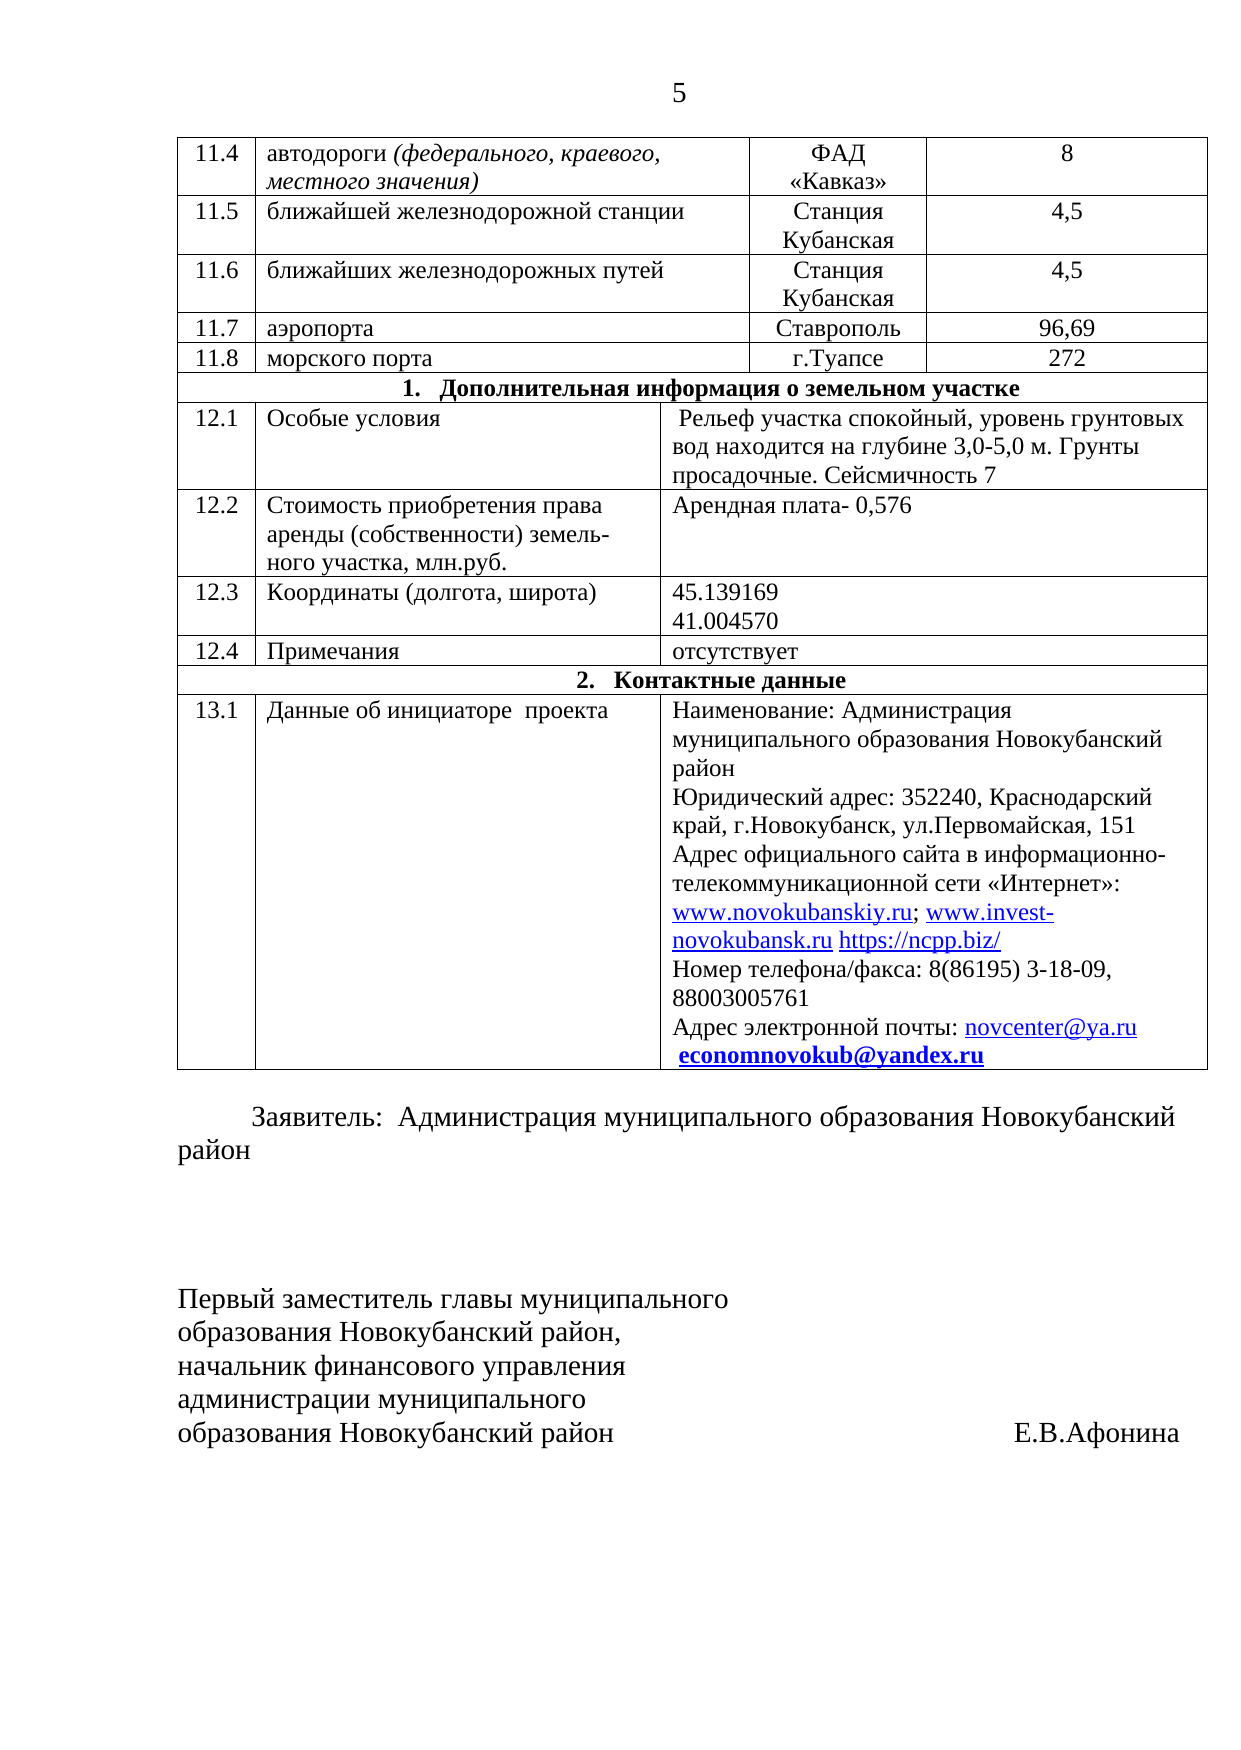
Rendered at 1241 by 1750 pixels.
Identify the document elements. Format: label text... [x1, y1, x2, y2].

table_cell автодороги (федерального, краевого, местного значения) [256, 138, 749, 195]
table_cell морского порта [256, 343, 749, 372]
table_cell 12.2 [178, 490, 255, 576]
text администрации муниципального [177, 1382, 1181, 1415]
table_cell ближайших железнодорожных путей [256, 255, 749, 312]
table_cell Станция Кубанская [750, 255, 926, 312]
table_cell ФАД «Кавказ» [750, 138, 926, 195]
table_cell Арендная плата- 0,576 [661, 490, 1207, 576]
text Заявитель: Администрация муниципального образования Новокубанский район [177, 1099, 1181, 1166]
table_cell 12.1 [178, 403, 255, 489]
table_cell г.Туапсе [750, 343, 926, 372]
table_cell 4,5 [927, 255, 1207, 312]
table_cell Станция Кубанская [750, 196, 926, 254]
table_cell Ставрополь [750, 313, 926, 342]
table_cell 45.139169 41.004570 [661, 577, 1207, 635]
table_cell Рельеф участка спокойный, уровень грунтовых вод находится на глубине 3,0-5,0 м. Грунты просадочные. Сейсмичность 7 [661, 403, 1207, 489]
table_cell 96,69 [927, 313, 1207, 342]
table_cell 12.4 [178, 636, 255, 664]
text начальник финансового управления [177, 1348, 1181, 1382]
table_cell Контактные данные [178, 666, 1207, 694]
table_cell Наименование: Администрация муниципального образования Новокубанский район Юридический адрес: 352240, Краснодарский край, г.Новокубанск, ул.Первомайская, 151 Адрес официального сайта в информационно-телекоммуникационной сети «Интернет»: www.novokubanskiy.ru; www.invest-novokubansk.ru https://ncpp.biz/ Номер телефона/факса: 8(86195) 3-18-09, 88003005761 Адрес электронной почты: novcenter@ya.ru economnovokub@yandex.ru [661, 695, 1207, 1069]
table_cell 11.6 [178, 255, 255, 312]
text Первый заместитель главы муниципального [177, 1281, 1181, 1314]
text образования Новокубанский район Е.В.Афонина [177, 1415, 1181, 1449]
table_cell 13.1 [178, 695, 255, 1069]
table_cell Примечания [256, 636, 660, 664]
table_cell 8 [927, 138, 1207, 195]
table_cell 11.8 [178, 343, 255, 372]
text образования Новокубанский район, [177, 1314, 1181, 1348]
table_cell 11.7 [178, 313, 255, 342]
table_cell 11.5 [178, 196, 255, 254]
table_cell Дополнительная информация о земельном участке [178, 373, 1207, 402]
table_cell Стоимость приобретения права аренды (собственности) земельного участка, млн.руб. [256, 490, 660, 576]
table_cell Данные об инициаторе проекта [256, 695, 660, 1069]
table_cell 272 [927, 343, 1207, 372]
table_cell Особые условия [256, 403, 660, 489]
table_cell 4,5 [927, 196, 1207, 254]
table_cell аэропорта [256, 313, 749, 342]
table_cell отсутствует [661, 636, 1207, 664]
table_cell Координаты (долгота, широта) [256, 577, 660, 635]
table_cell 11.4 [178, 138, 255, 195]
table_cell ближайшей железнодорожной станции [256, 196, 749, 254]
table_cell 12.3 [178, 577, 255, 635]
